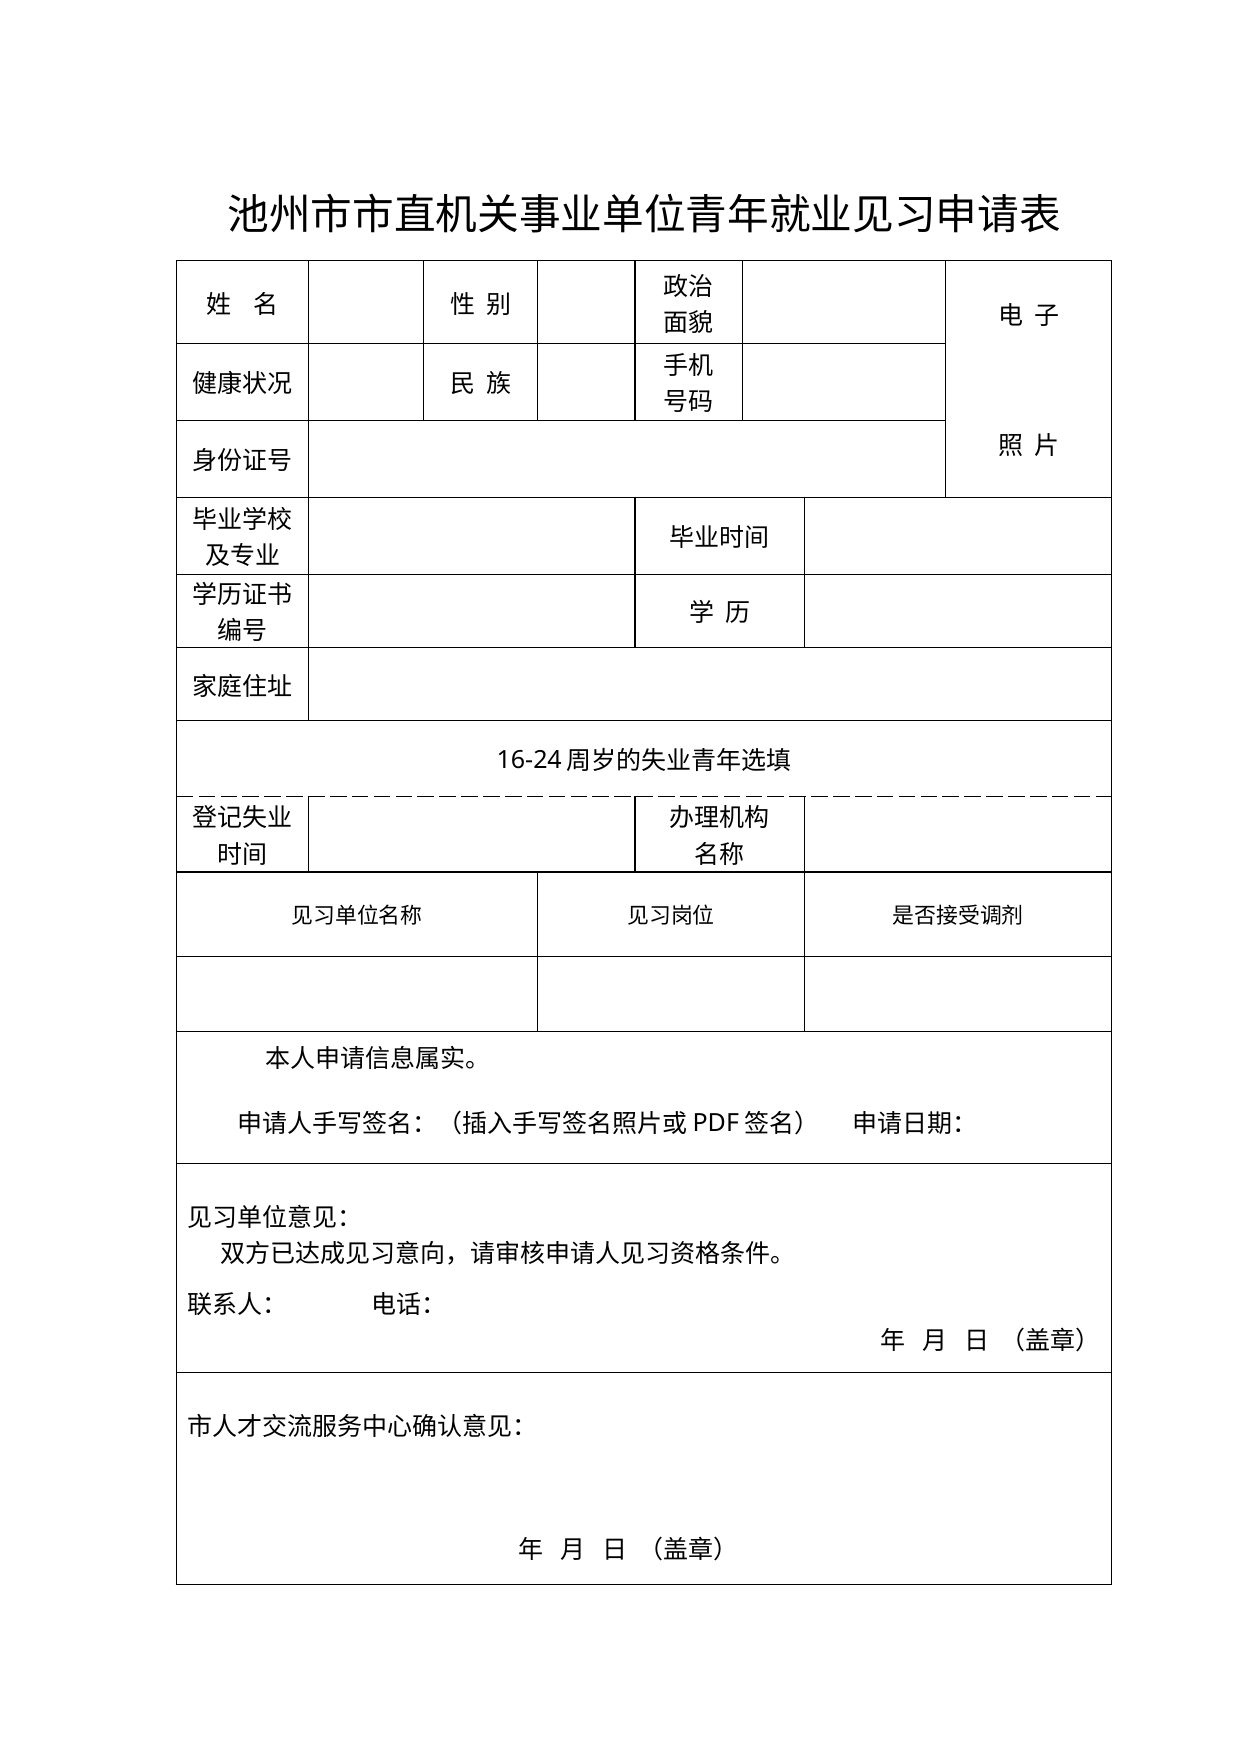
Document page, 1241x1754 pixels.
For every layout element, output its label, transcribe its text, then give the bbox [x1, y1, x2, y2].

table_cell 年 月 日 （盖章） [177, 1477, 1111, 1584]
table_cell 办理机构 名称 [636, 796, 804, 871]
table_cell [805, 575, 1111, 647]
table_cell 毕业时间 [636, 498, 804, 573]
table_cell 登记失业时间 [177, 796, 308, 871]
table_cell 手机 号码 [636, 344, 742, 419]
table_cell 政治 面貌 [636, 261, 742, 343]
table_cell [743, 261, 945, 343]
table_cell [309, 421, 945, 497]
table_cell 学 历 [636, 575, 804, 647]
table_cell [538, 261, 634, 343]
table_cell 身份证号 [177, 421, 308, 497]
table_cell 见习单位名称 [177, 873, 537, 956]
table_cell [309, 344, 423, 419]
table_cell [743, 344, 945, 419]
table_cell [309, 498, 634, 573]
table_cell 见习岗位 [538, 873, 804, 956]
table_cell [805, 498, 1111, 573]
table_cell [309, 648, 1111, 720]
table_cell [309, 796, 634, 871]
table_cell 家庭住址 [177, 648, 308, 720]
table_cell 16-24周岁的失业青年选填 [177, 721, 1111, 796]
table_cell [177, 957, 537, 1031]
table_cell 性 别 [424, 261, 537, 343]
table_cell [538, 957, 804, 1031]
table_cell 电 子 照 片 [946, 261, 1111, 497]
table_cell 是否接受调剂 [805, 873, 1111, 956]
table_cell [538, 344, 634, 419]
table_cell [805, 957, 1111, 1031]
table_cell 健康状况 [177, 344, 308, 419]
table_cell 联系人： 电话： 年 月 日 （盖章） [177, 1270, 1111, 1372]
table_cell 姓 名 [177, 261, 308, 343]
table_cell [309, 261, 423, 343]
table_cell [309, 575, 634, 647]
table_cell 学历证书编号 [177, 575, 308, 647]
table_cell 毕业学校及专业 [177, 498, 308, 573]
table_cell 市人才交流服务中心确认意见： [177, 1373, 1111, 1477]
table_cell 见习单位意见： 双方已达成见习意向，请审核申请人见习资格条件。 [177, 1164, 1111, 1270]
table_cell 本人申请信息属实。 [177, 1032, 1111, 1082]
table_cell 民 族 [424, 344, 537, 419]
table_cell 申请人手写签名：（插入手写签名照片或PDF签名） 申请日期： [177, 1082, 1111, 1162]
table_cell [805, 796, 1111, 871]
table_header 池州市市直机关事业单位青年就业见习申请表 [176, 162, 1112, 260]
